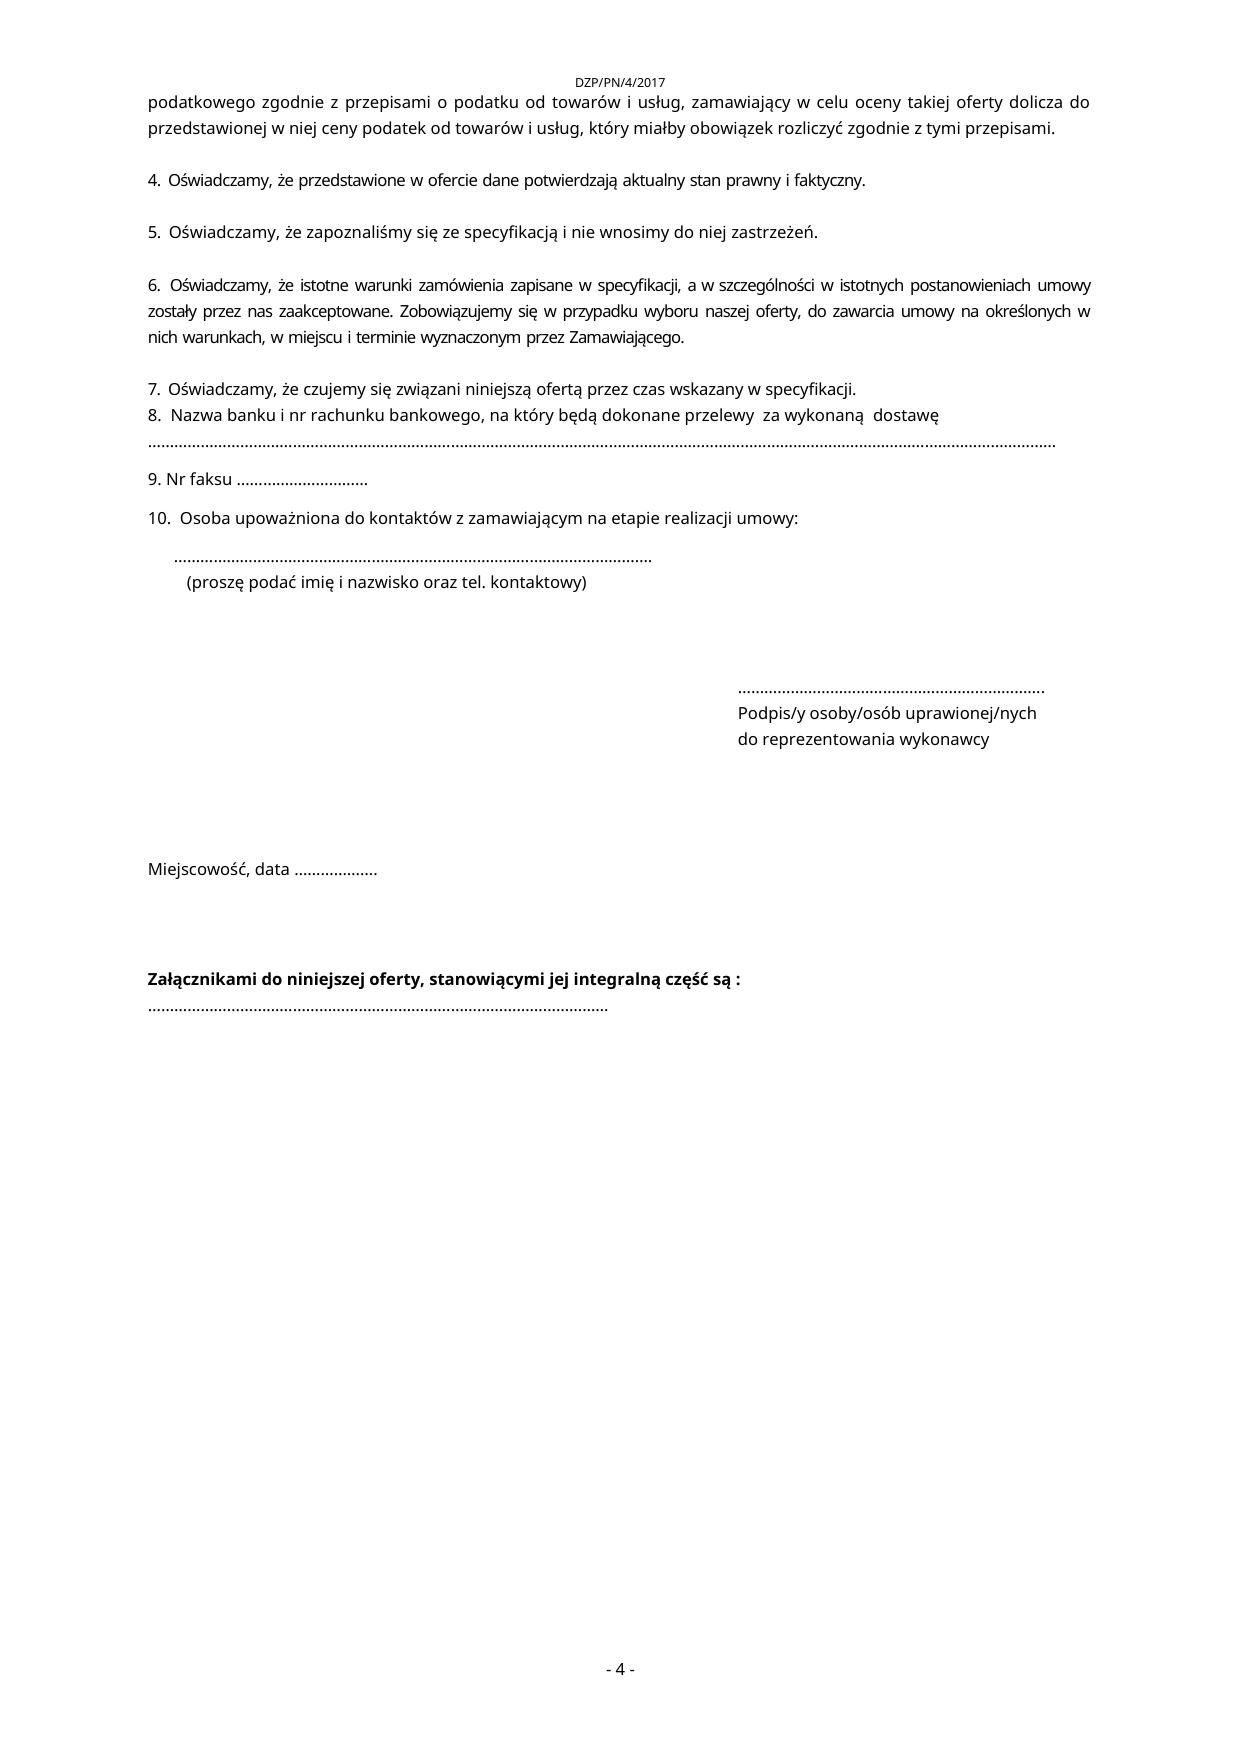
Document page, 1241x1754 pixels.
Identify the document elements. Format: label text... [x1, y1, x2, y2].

text 7. Oświadczamy, że czujemy się związani niniejszą ofertą przez czas wskazany w specyfikacji. [148, 377, 1092, 400]
text 9. Nr faksu ………………………… [148, 468, 1092, 491]
text ……………………………………………………………. [738, 675, 1092, 698]
text 5. Oświadczamy, że zapoznaliśmy się ze specyfikacją i nie wnosimy do niej zastrzeżeń. [148, 221, 1092, 244]
text ……………………………………………………………………………………………………………………………………………………………………………………… [148, 429, 1092, 452]
text 8. Nazwa banku i nr rachunku bankowego, na który będą dokonane przelewy za wykonaną dostawę [148, 403, 1092, 426]
text 6. Oświadczamy, że istotne warunki zamówienia zapisane w specyfikacji, a w szczególności w istotnych postanowieniach umowy zostały przez nas zaakceptowane. Zobowiązujemy się w przypadku wyboru naszej oferty, do zawarcia umowy na określonych w nich warunkach, w miejscu i terminie wyznaczonym przez Zamawiającego. [148, 273, 1092, 348]
text 10. Osoba upoważniona do kontaktów z zamawiającym na etapie realizacji umowy: [148, 506, 1092, 529]
text Załącznikami do niniejszej oferty, stanowiącymi jej integralną część są : [148, 968, 1092, 990]
text 4. Oświadczamy, że przedstawione w ofercie dane potwierdzają aktualny stan prawny i faktyczny. [148, 169, 1092, 192]
text ………………………………………………………………………………………………. [148, 545, 1092, 568]
text …………………………………………………………………………………………… [148, 994, 1092, 1016]
text Podpis/y osoby/osób uprawionej/nych do reprezentowania wykonawcy [738, 701, 1092, 750]
text Miejscowość, data ………………. [148, 857, 1092, 880]
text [148, 91, 1092, 139]
text (proszę podać imię i nazwisko oraz tel. kontaktowy) [148, 571, 1092, 594]
